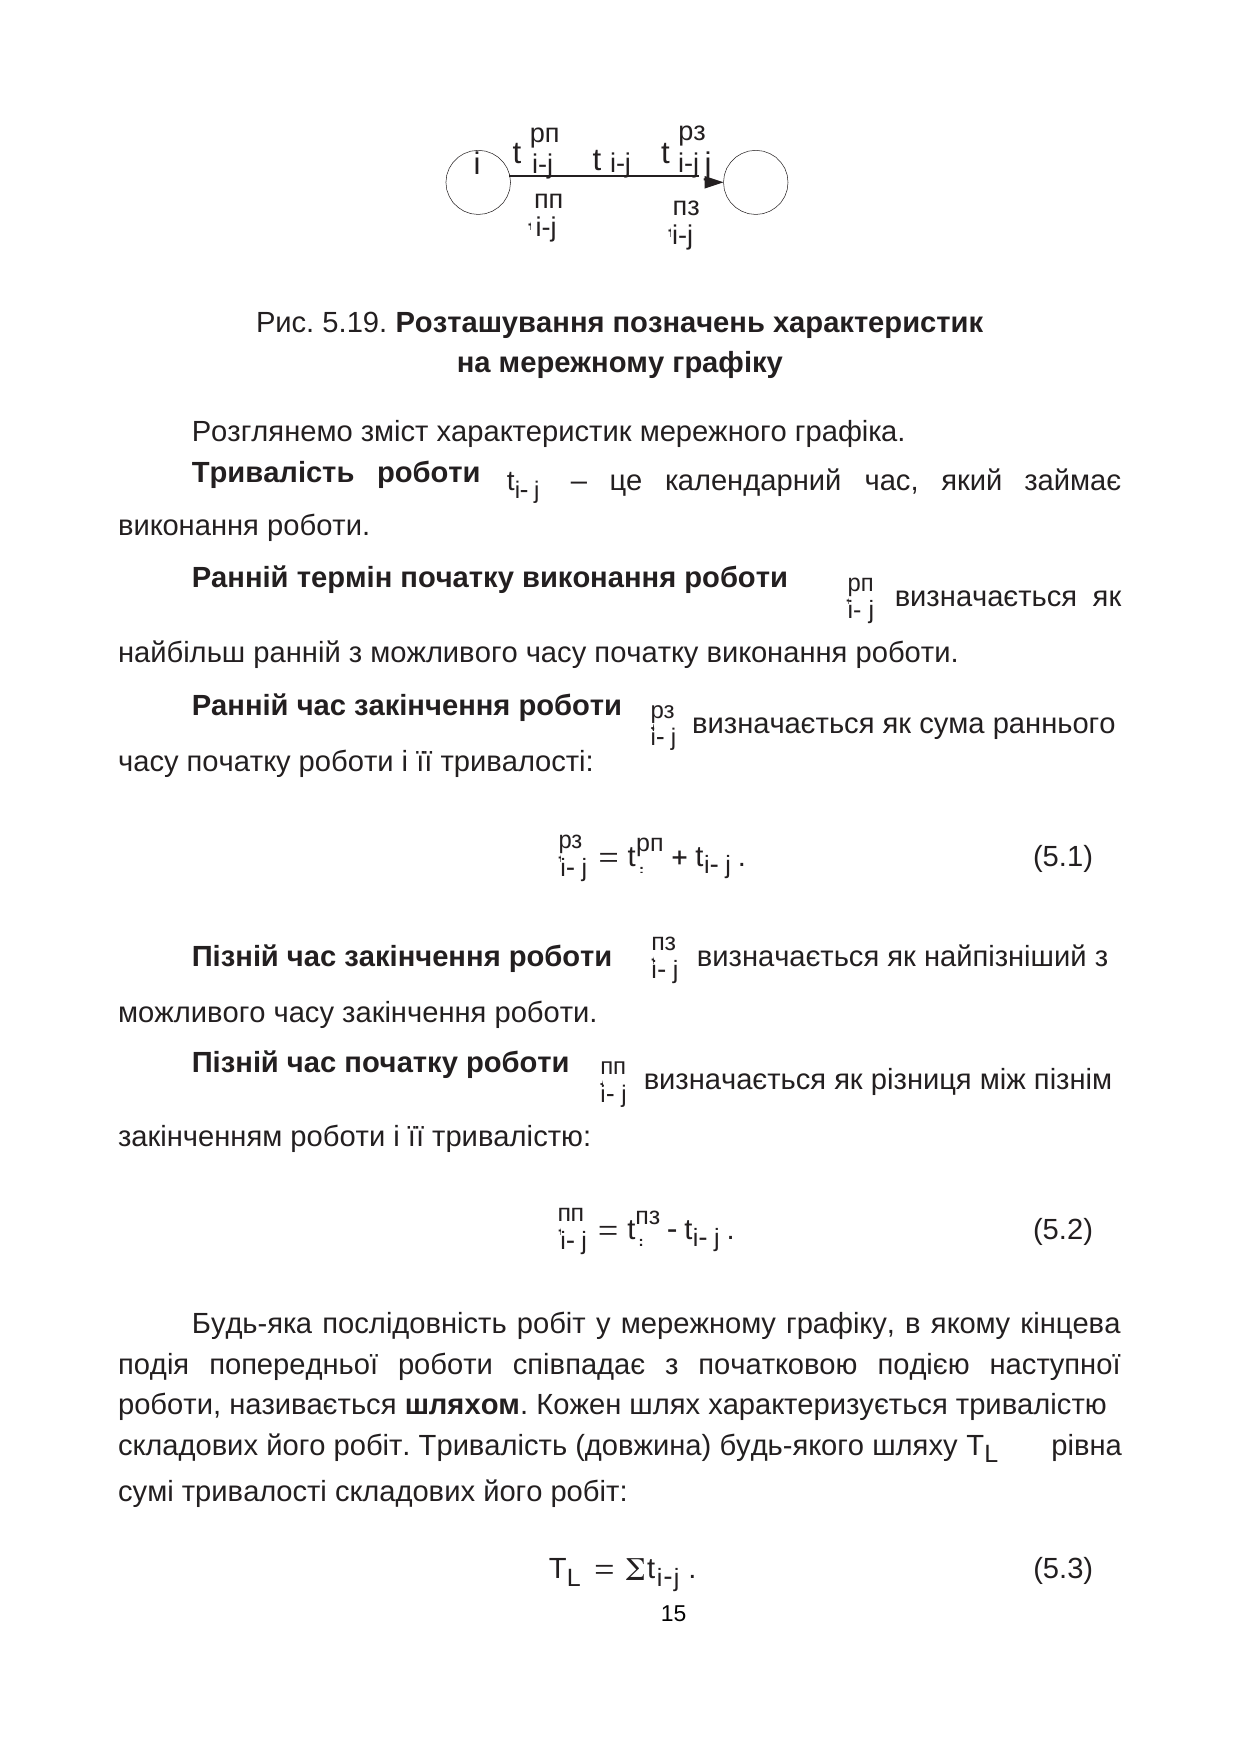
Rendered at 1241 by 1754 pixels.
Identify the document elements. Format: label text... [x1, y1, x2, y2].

text pп i- j [847, 570, 875, 624]
subtitle Пізній час початку роботи [192, 1045, 576, 1079]
text t рп t t рз [106, 116, 1111, 148]
text визначається як найпізніший з [697, 938, 1240, 972]
text визначається як сума раннього [692, 706, 1240, 740]
text рз [106, 827, 582, 854]
subtitle Рис. 5.19. Розташування позначень характеристик на мережному графіку [256, 305, 985, 379]
text пз [651, 930, 680, 956]
text Розглянемо зміст характеристик мережного графіка. [192, 414, 1240, 448]
list це календарний час, який займає [571, 462, 1240, 496]
text ti j [507, 463, 548, 504]
text i j [650, 723, 678, 751]
text складових його робіт. Тривалість (довжина) будь-якого шляху TL [118, 1428, 1035, 1468]
text i j [106, 854, 587, 882]
subtitle Тривалість роботи [192, 455, 484, 489]
text i j [600, 1080, 629, 1107]
text можливого часу закінчення роботи. [118, 995, 629, 1028]
text закінченням роботи і її тривалістю: [118, 1119, 1240, 1152]
text пз [672, 192, 1240, 221]
text  tрп  ti j . (5.1) [597, 828, 1240, 879]
subtitle Пізній час закінчення роботи [192, 938, 629, 972]
subtitle Ранній час закінчення роботи [192, 688, 631, 721]
text визначається як різниця між пізнім [643, 1062, 1240, 1096]
text сумі тривалості складових його робіт: [118, 1473, 1035, 1507]
text часу початку роботи і її тривалості: [118, 744, 631, 778]
text  tпз  ti j . (5.2) [596, 1201, 1240, 1252]
text пп [106, 1201, 584, 1227]
text пп [600, 1054, 629, 1080]
text виконання роботи. [118, 507, 484, 541]
subtitle Ранній термін початку виконання роботи [192, 560, 818, 594]
text i-j [672, 221, 1240, 250]
text i j [106, 1227, 587, 1255]
text рз [650, 698, 678, 723]
text i j [651, 956, 680, 984]
text визначається як [894, 579, 1240, 613]
text пп [106, 186, 563, 214]
text найбільш ранній з можливого часу початку виконання роботи. [118, 636, 1240, 669]
text Будь-яка послідовність робіт у мережному графіку, в якому кінцева подія попередньої роботи співпадає з початковою подією наступної роботи, називається шляхом. Кожен шлях характеризується тривалістю [118, 1306, 1122, 1420]
text i-j [106, 214, 556, 243]
text рівна [1051, 1428, 1240, 1462]
text TL  tij . (5.3) [549, 1551, 1240, 1591]
text i-j i-j i-j [106, 148, 1102, 179]
